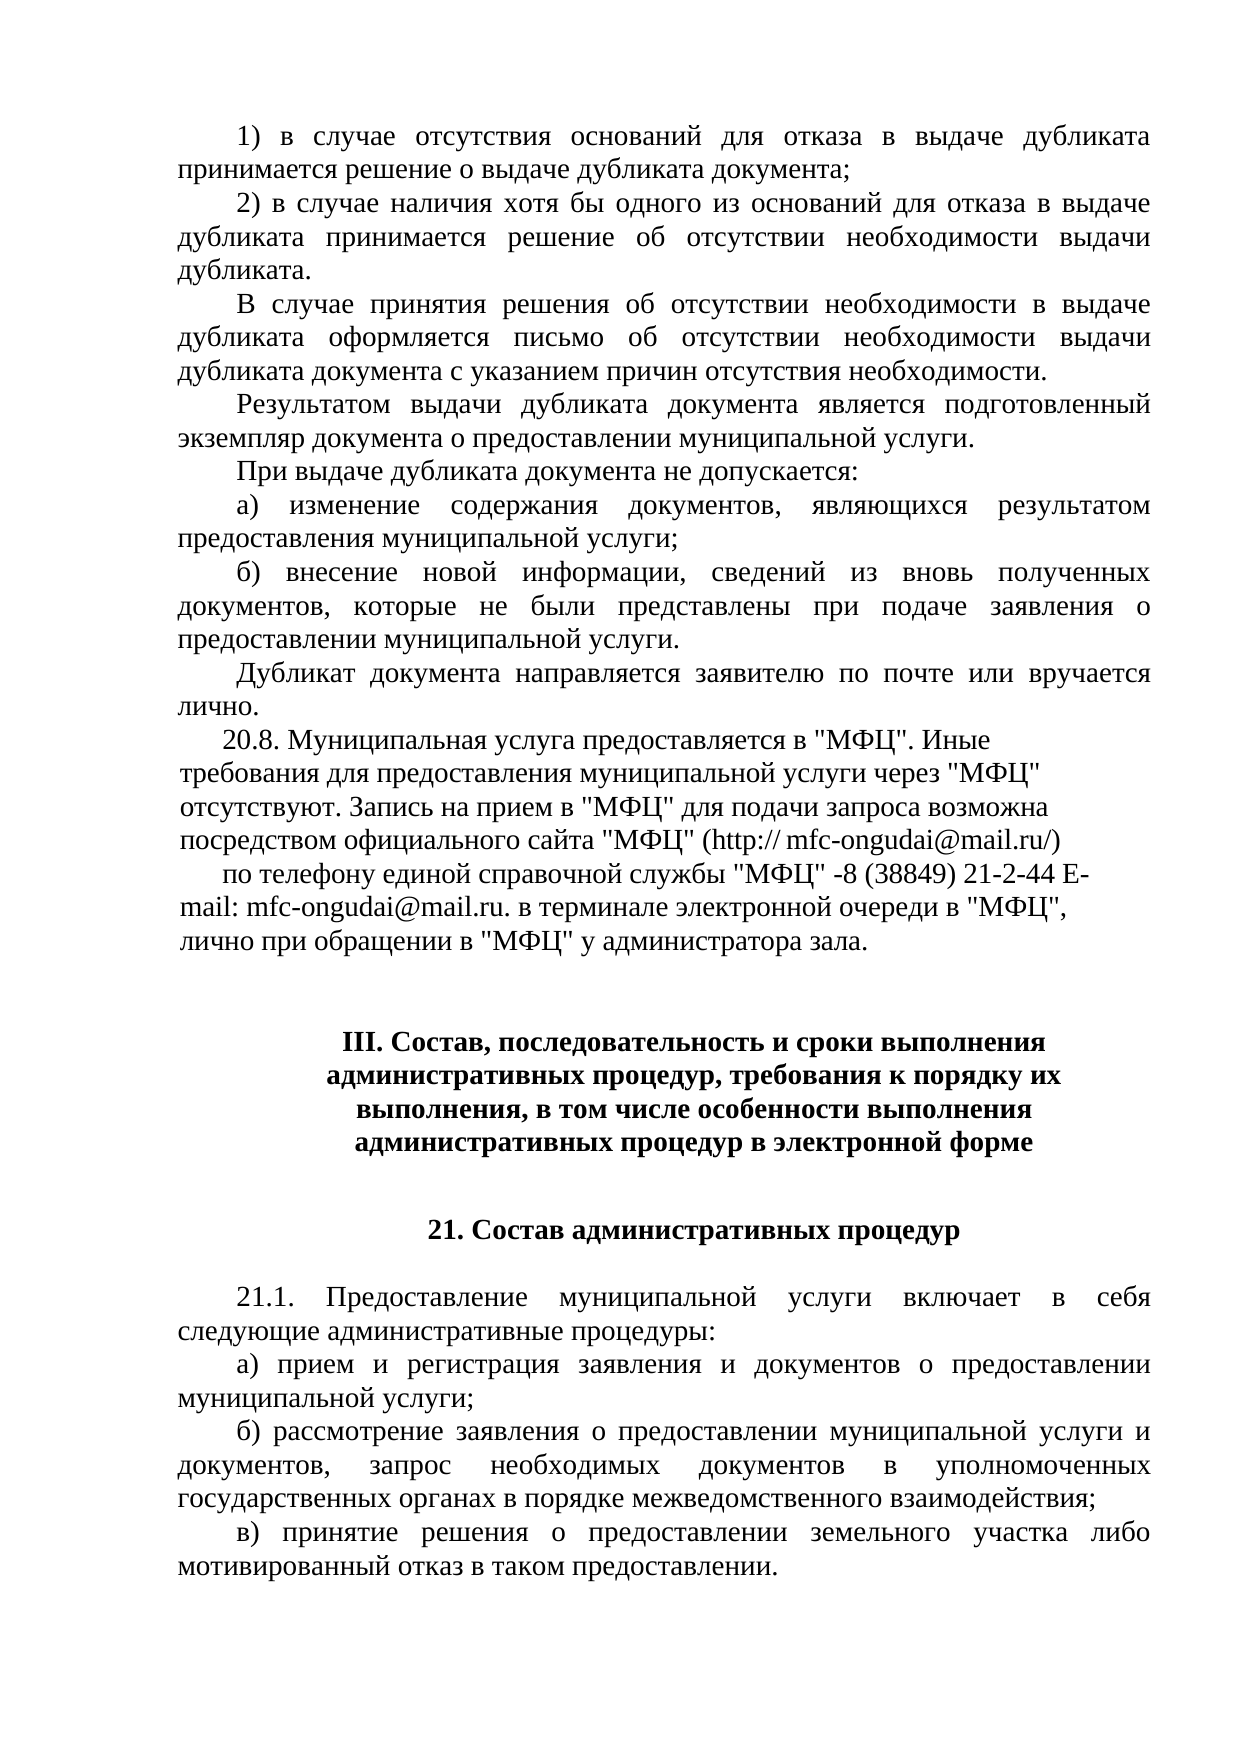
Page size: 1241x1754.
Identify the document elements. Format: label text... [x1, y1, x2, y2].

text При выдаче дубликата документа не допускается: [177, 453, 1152, 487]
title административных процедур в электронной форме [177, 1124, 1152, 1158]
title выполнения, в том числе особенности выполнения [177, 1091, 1152, 1124]
text 20.8. Муниципальная услуга предоставляется в "МФЦ". Иные требования для предоставления муниципальной услуги через "МФЦ" отсутствуют. Запись на прием в "МФЦ" для подачи запроса возможна посредством официального сайта "МФЦ" (http:// mfc-ongudai@mail.ru/) [179, 722, 1093, 856]
title III. Состав, последовательность и сроки выполнения [177, 1024, 1152, 1057]
title 21.1. Предоставление муниципальной услуги включает в себя следующие административные процедуры: [177, 1279, 1152, 1346]
text Результатом выдачи дубликата документа является подготовленный экземпляр документа о предоставлении муниципальной услуги. [177, 386, 1152, 453]
text 1) в случае отсутствия оснований для отказа в выдаче дубликата принимается решение о выдаче дубликата документа; [177, 118, 1152, 185]
text б) внесение новой информации, сведений из вновь полученных документов, которые не были представлены при подаче заявления о предоставлении муниципальной услуги. [177, 554, 1152, 655]
title административных процедур, требования к порядку их [177, 1057, 1152, 1091]
title а) прием и регистрация заявления и документов о предоставлении муниципальной услуги; [177, 1346, 1152, 1413]
text 2) в случае наличия хотя бы одного из оснований для отказа в выдаче дубликата принимается решение об отсутствии необходимости выдачи дубликата. [177, 185, 1152, 286]
title в) принятие решения о предоставлении земельного участка либо мотивированный отказ в таком предоставлении. [177, 1514, 1152, 1581]
subtitle 21. Состав административных процедур [177, 1212, 1152, 1246]
text Дубликат документа направляется заявителю по почте или вручается лично. [177, 655, 1152, 722]
text по телефону единой справочной службы "МФЦ" -8 (38849) 21-2-44 E-mail: mfc-ongudai@mail.ru. в терминале электронной очереди в "МФЦ", лично при обращении в "МФЦ" у администратора зала. [179, 856, 1093, 957]
text а) изменение содержания документов, являющихся результатом предоставления муниципальной услуги; [177, 487, 1152, 554]
text В случае принятия решения об отсутствии необходимости в выдаче дубликата оформляется письмо об отсутствии необходимости выдачи дубликата документа с указанием причин отсутствия необходимости. [177, 286, 1152, 386]
title б) рассмотрение заявления о предоставлении муниципальной услуги и документов, запрос необходимых документов в уполномоченных государственных органах в порядке межведомственного взаимодействия; [177, 1413, 1152, 1514]
